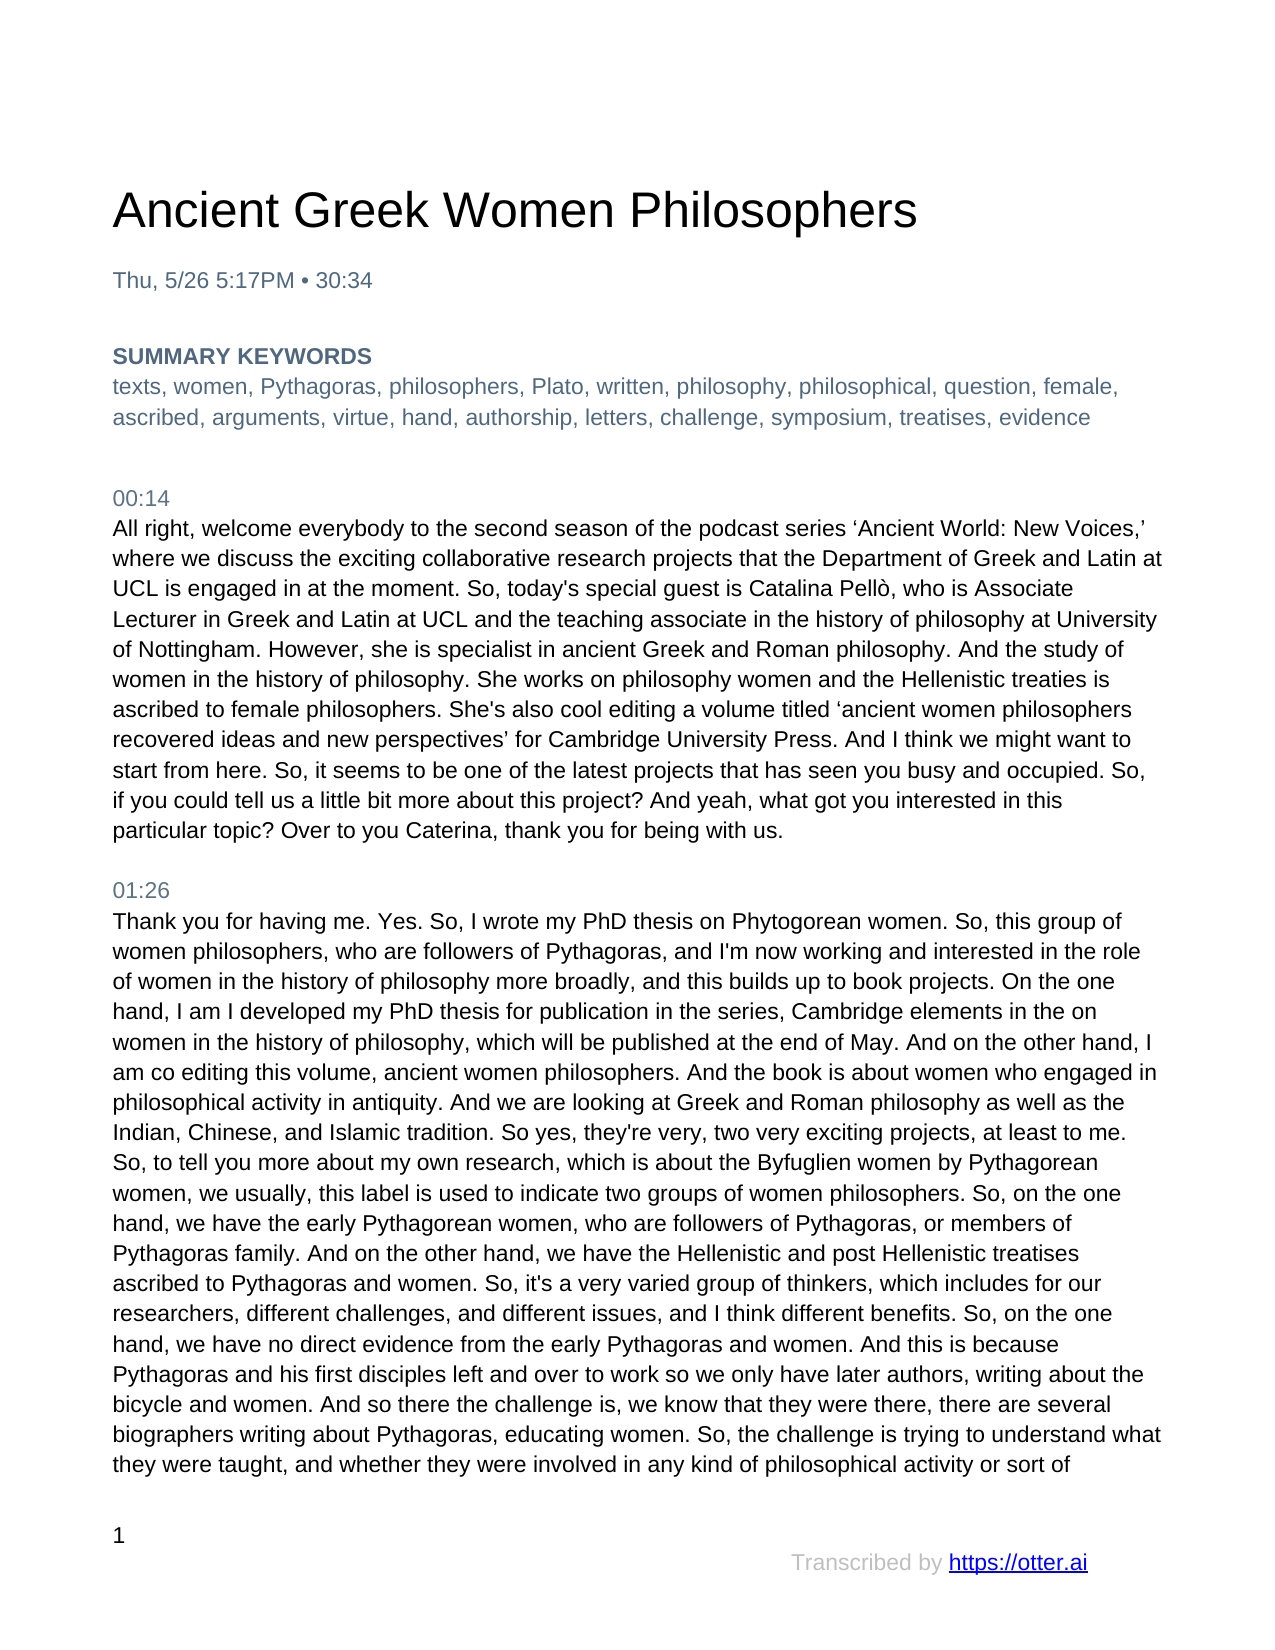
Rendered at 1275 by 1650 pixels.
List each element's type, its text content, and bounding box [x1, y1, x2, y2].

text SUMMARY KEYWORDS [112, 343, 1162, 369]
text texts, women, Pythagoras, philosophers, Plato, written, philosophy, philosophical, question, female, ascribed, arguments, virtue, hand, authorship, letters, challenge, symposium, treatises, evidence [112, 373, 1162, 430]
text Thu, 5/26 5:17PM • 30:34 [112, 267, 1162, 293]
text 00:14 [112, 485, 1162, 511]
text 01:26 [112, 877, 1162, 904]
text Ancient Greek Women Philosophers [112, 180, 1162, 238]
text All right, welcome everybody to the second season of the podcast series ‘Ancient World: New Voices,’ where we discuss the exciting collaborative research projects that the Department of Greek and Latin at UCL is engaged in at the moment. So, today's special guest is Catalina Pellò, who is Associate Lecturer in Greek and Latin at UCL and the teaching associate in the history of philosophy at University of Nottingham. However, she is specialist in ancient Greek and Roman philosophy. And the study of women in the history of philosophy. She works on philosophy women and the Hellenistic treaties is ascribed to female philosophers. She's also cool editing a volume titled ‘ancient women philosophers recovered ideas and new perspectives’ for Cambridge University Press. And I think we might want to start from here. So, it seems to be one of the latest projects that has seen you busy and occupied. So, if you could tell us a little bit more about this project? And yeah, what got you interested in this particular topic? Over to you Caterina, thank you for being with us. [112, 515, 1162, 843]
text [112, 908, 1162, 1478]
